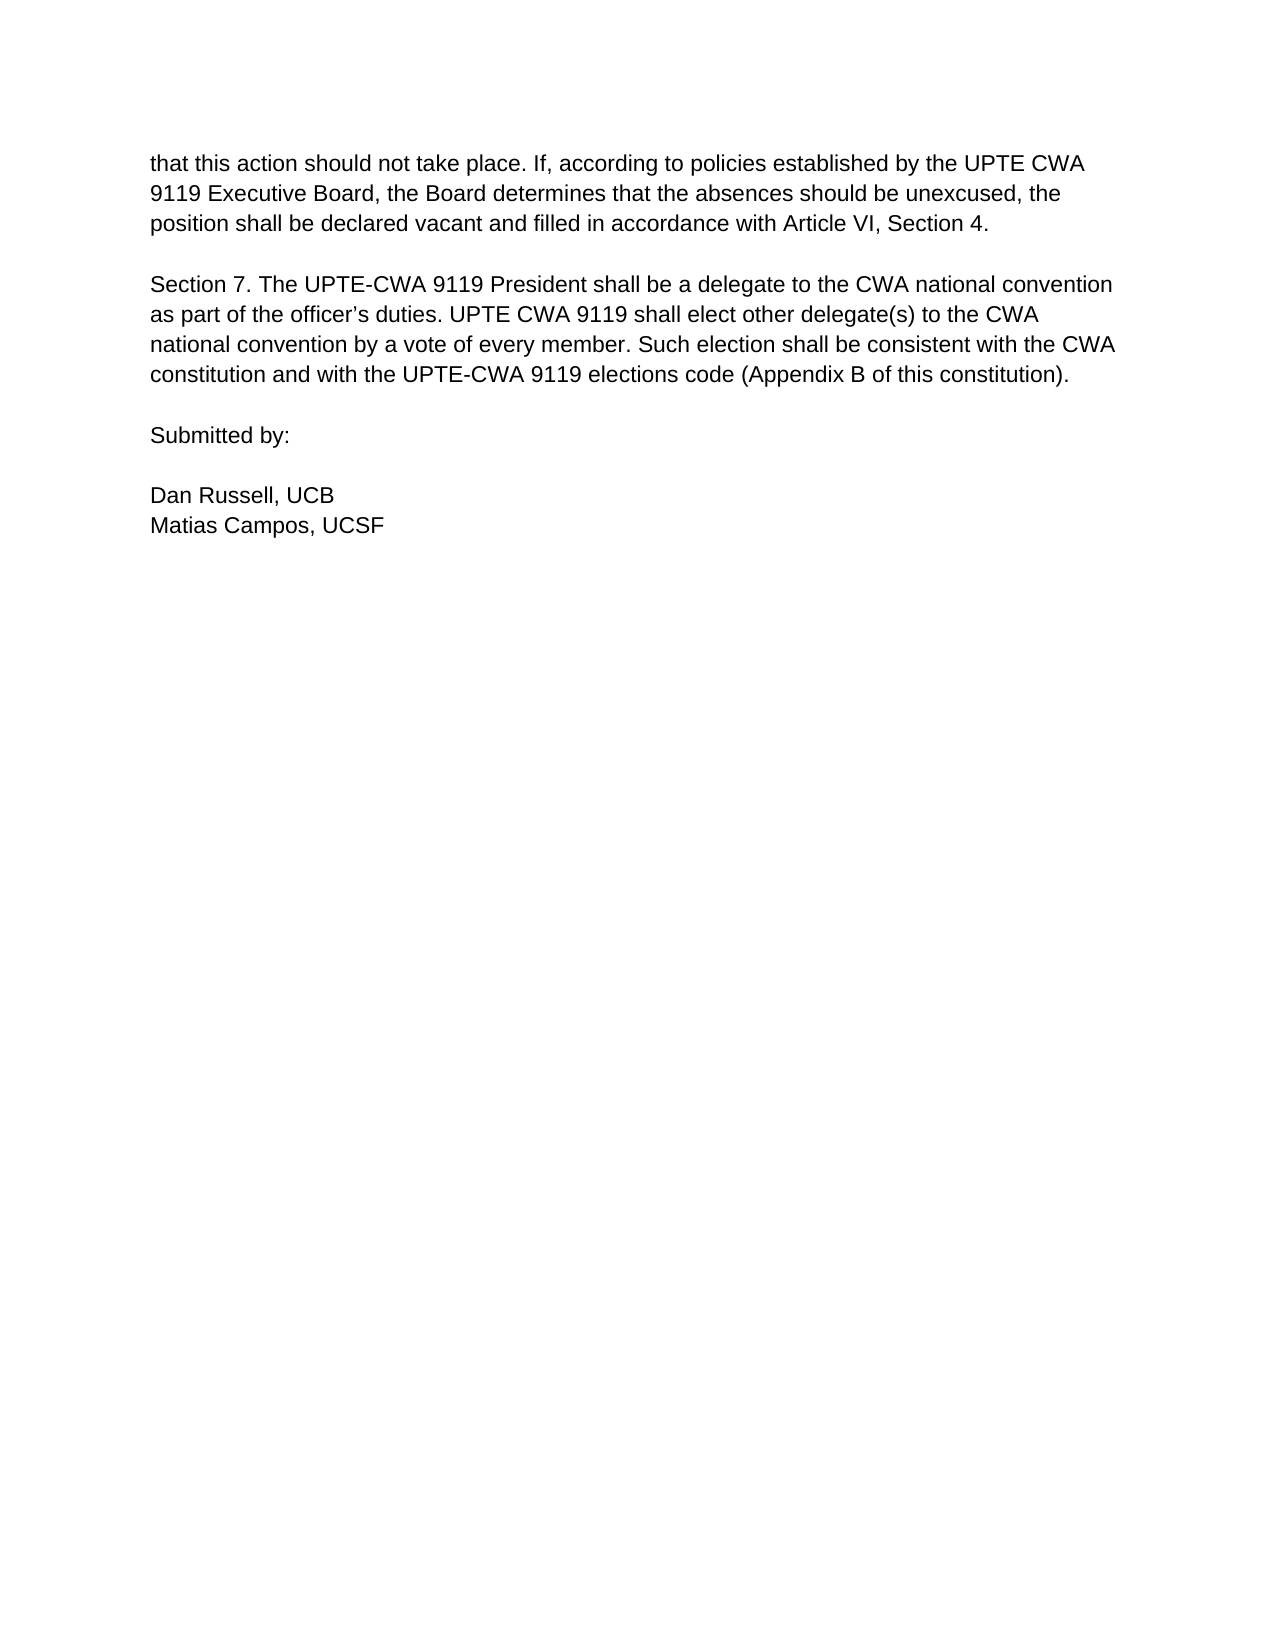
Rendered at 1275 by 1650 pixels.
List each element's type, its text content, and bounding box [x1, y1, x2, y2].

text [150, 150, 1125, 237]
text Matias Campos, UCSF [150, 512, 1125, 539]
text Section 7. The UPTE-CWA 9119 President shall be a delegate to the CWA national convention as part of the officer’s duties. UPTE CWA 9119 shall elect other delegate(s) to the CWA national convention by a vote of every member. Such election shall be consistent with the CWA constitution and with the UPTE-CWA 9119 elections code (Appendix B of this constitution). [150, 271, 1125, 388]
text Submitted by: Dan Russell, UCB [150, 422, 1125, 509]
